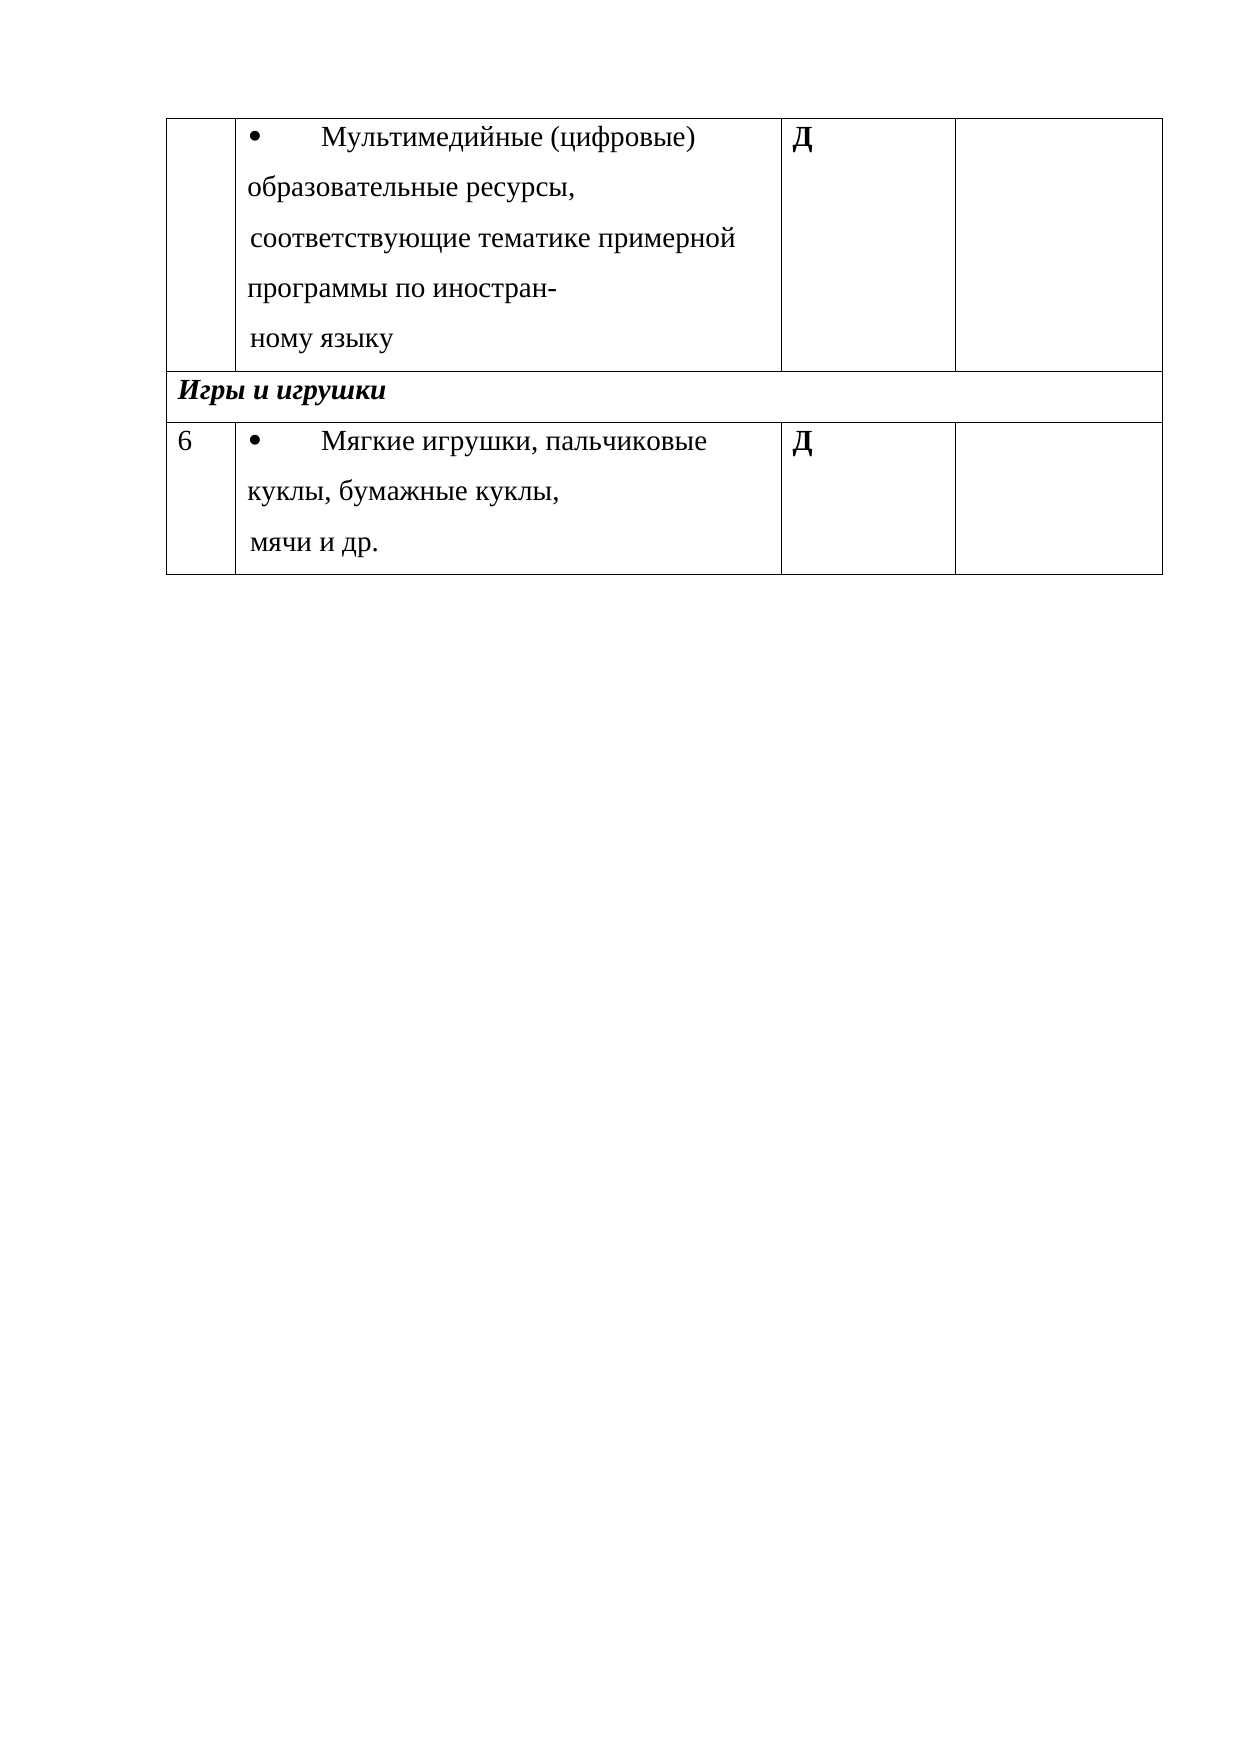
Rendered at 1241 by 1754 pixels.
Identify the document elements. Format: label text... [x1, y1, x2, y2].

table_cell 5 [167, 119, 235, 371]
table_cell Мягкие игрушки, пальчиковые куклы, бумажные куклы, мячи и др. [236, 423, 781, 574]
table_cell Игры и игрушки [167, 372, 1162, 422]
table_cell Д [782, 423, 955, 574]
table_cell [956, 423, 1162, 574]
table_cell К Д Д Д [782, 119, 955, 371]
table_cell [236, 119, 781, 371]
table_cell 6 [167, 423, 235, 574]
table_cell [956, 119, 1162, 371]
